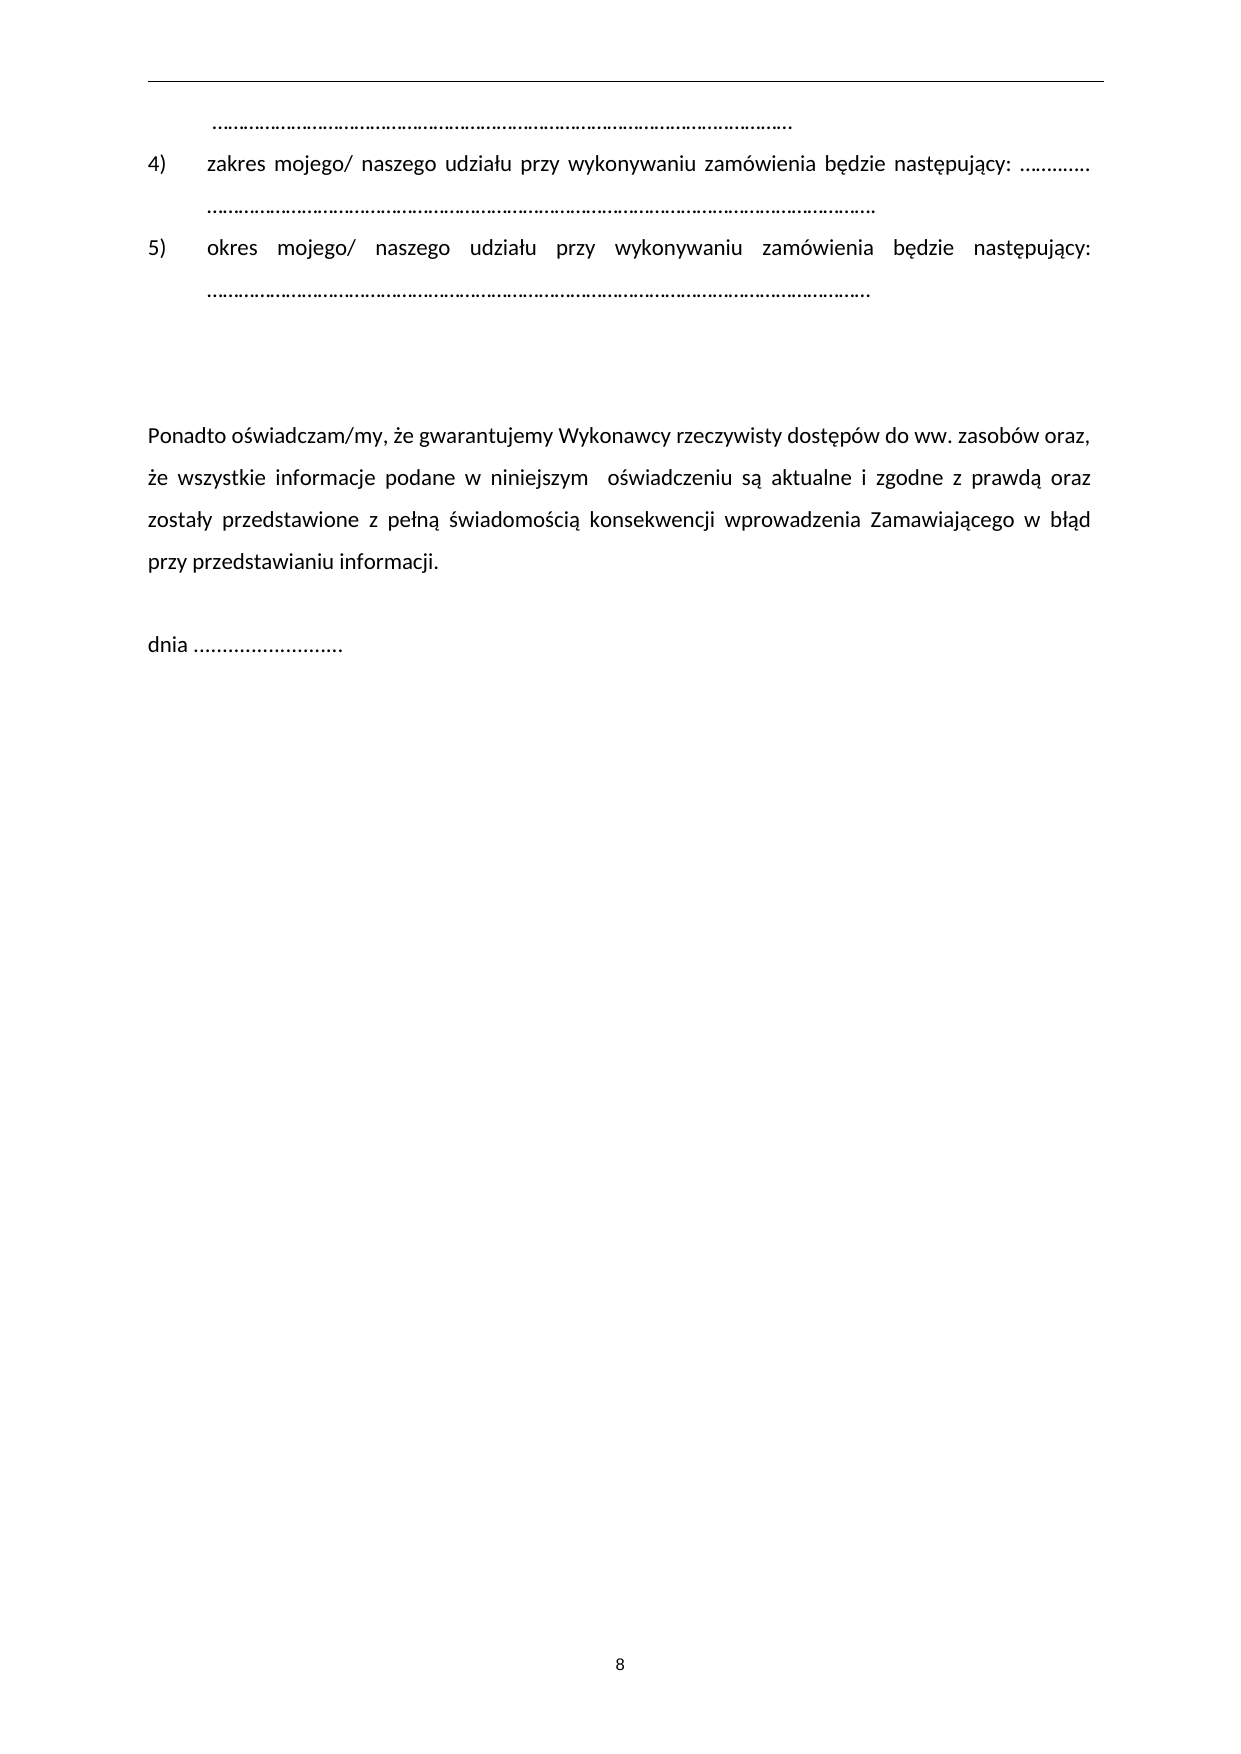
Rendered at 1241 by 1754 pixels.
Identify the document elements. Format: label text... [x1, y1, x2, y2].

list ……………………………………………………………………………………..………… [207, 107, 1092, 135]
text Ponadto oświadczam/my, że gwarantujemy Wykonawcy rzeczywisty dostępów do ww. zasobów oraz, że wszystkie informacje podane w niniejszym oświadczeniu są aktualne i zgodne z prawdą oraz zostały przedstawione z pełną świadomością konsekwencji wprowadzenia Zamawiającego w błąd przy przedstawianiu informacji. [148, 422, 1092, 576]
list okres mojego/ naszego udziału przy wykonywaniu zamówienia będzie następujący: ……………………………………………………………………………………………………………… [148, 233, 1092, 303]
text dnia .......................... [148, 630, 1092, 658]
list zakres mojego/ naszego udziału przy wykonywaniu zamówienia będzie następujący: ……..….. ………………………………………………………………………………………………………………. [148, 149, 1092, 219]
